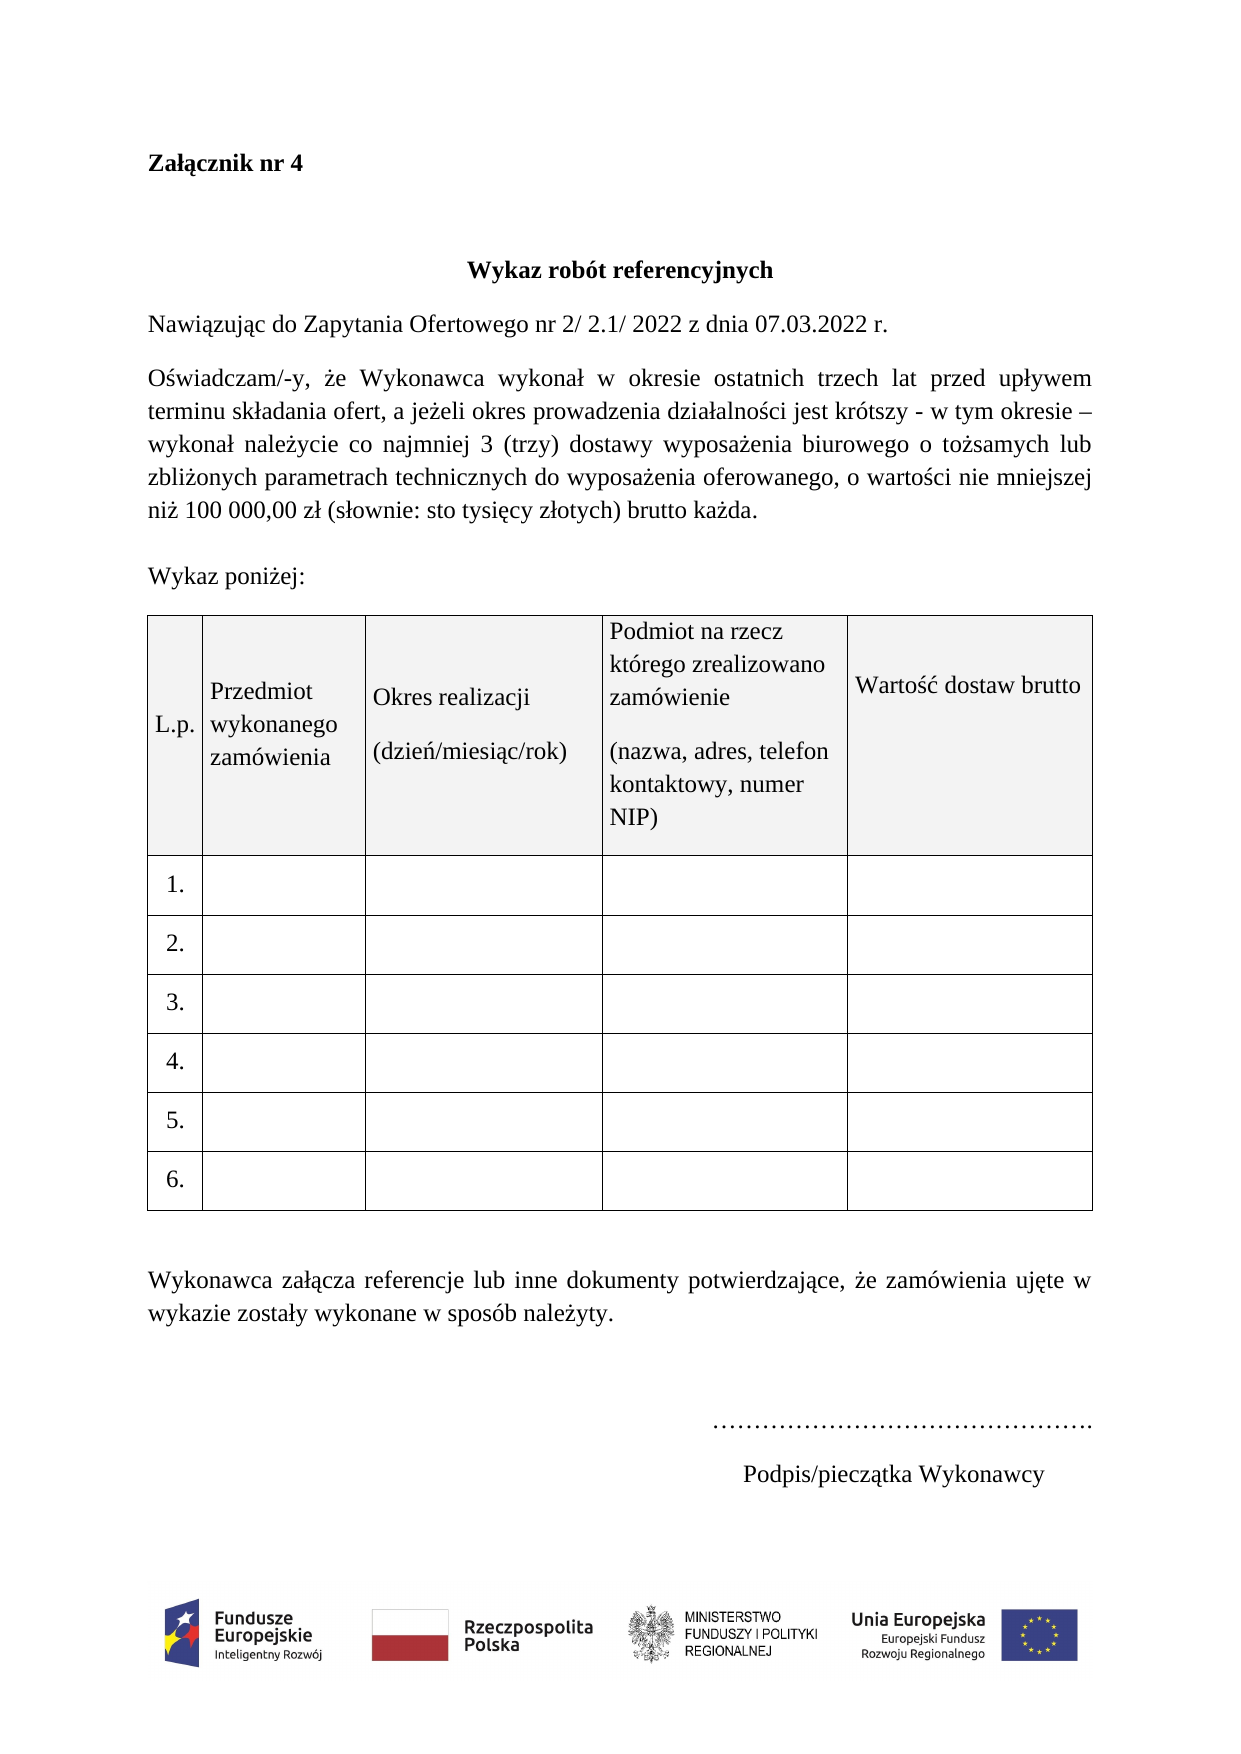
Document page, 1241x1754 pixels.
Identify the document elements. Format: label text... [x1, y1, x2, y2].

text Wykaz poniżej: [148, 561, 1093, 590]
table_cell [366, 975, 602, 1033]
text Załącznik nr 4 [148, 148, 1093, 176]
table_header Przedmiot wykonanego zamówienia [203, 616, 365, 855]
table_cell [848, 916, 1092, 973]
text Podpis/pieczątka Wykonawcy [590, 1459, 1093, 1488]
table_cell [603, 916, 847, 973]
table_cell [203, 1034, 365, 1092]
table_cell [848, 856, 1092, 914]
table_cell [848, 975, 1092, 1033]
table_cell [203, 856, 365, 914]
table_header Okres realizacji (dzień/miesiąc/rok) [366, 616, 602, 855]
table_cell [848, 1034, 1092, 1092]
table_cell 5. [148, 1093, 202, 1151]
table_header Wartość dostaw brutto [848, 616, 1092, 855]
table_cell [848, 1093, 1092, 1151]
table_cell [848, 1152, 1092, 1210]
table_cell [203, 1093, 365, 1151]
text Wykaz robót referencyjnych [148, 255, 1093, 284]
table_cell [203, 916, 365, 973]
table_cell [366, 856, 602, 914]
table_cell 1. [148, 856, 202, 914]
picture [147, 1581, 1093, 1681]
text Oświadczam/-y, że Wykonawca wykonał w okresie ostatnich trzech lat przed upływem terminu składania ofert, a jeżeli okres prowadzenia działalności jest krótszy - w tym okresie – wykonał należycie co najmniej 3 (trzy) dostawy wyposażenia biurowego o tożsamych lub zbliżonych parametrach technicznych do wyposażenia oferowanego, o wartości nie mniejszej niż 100 000,00 zł (słownie: sto tysięcy złotych) brutto każda. [148, 363, 1093, 524]
table_cell [203, 1152, 365, 1210]
text ………………………………………. [148, 1405, 1093, 1434]
table_cell [366, 1152, 602, 1210]
text Nawiązując do Zapytania Ofertowego nr 2/ 2.1/ 2022 z dnia 07.03.2022 r. [148, 309, 1093, 338]
table_cell [366, 1093, 602, 1151]
table_cell [603, 1034, 847, 1092]
table_header Podmiot na rzecz którego zrealizowano zamówienie (nazwa, adres, telefon kontaktowy, numer NIP) [603, 616, 847, 855]
table_cell [603, 1152, 847, 1210]
table_cell 3. [148, 975, 202, 1033]
table_cell [366, 1034, 602, 1092]
table_cell 2. [148, 916, 202, 973]
table_cell [603, 1093, 847, 1151]
table_cell [603, 975, 847, 1033]
table_cell [203, 975, 365, 1033]
table_cell 6. [148, 1152, 202, 1210]
table_header L.p. [148, 616, 202, 855]
table_cell [603, 856, 847, 914]
table_cell 4. [148, 1034, 202, 1092]
text Wykonawca załącza referencje lub inne dokumenty potwierdzające, że zamówienia ujęte w wykazie zostały wykonane w sposób należyty. [148, 1265, 1093, 1326]
table_cell [366, 916, 602, 973]
